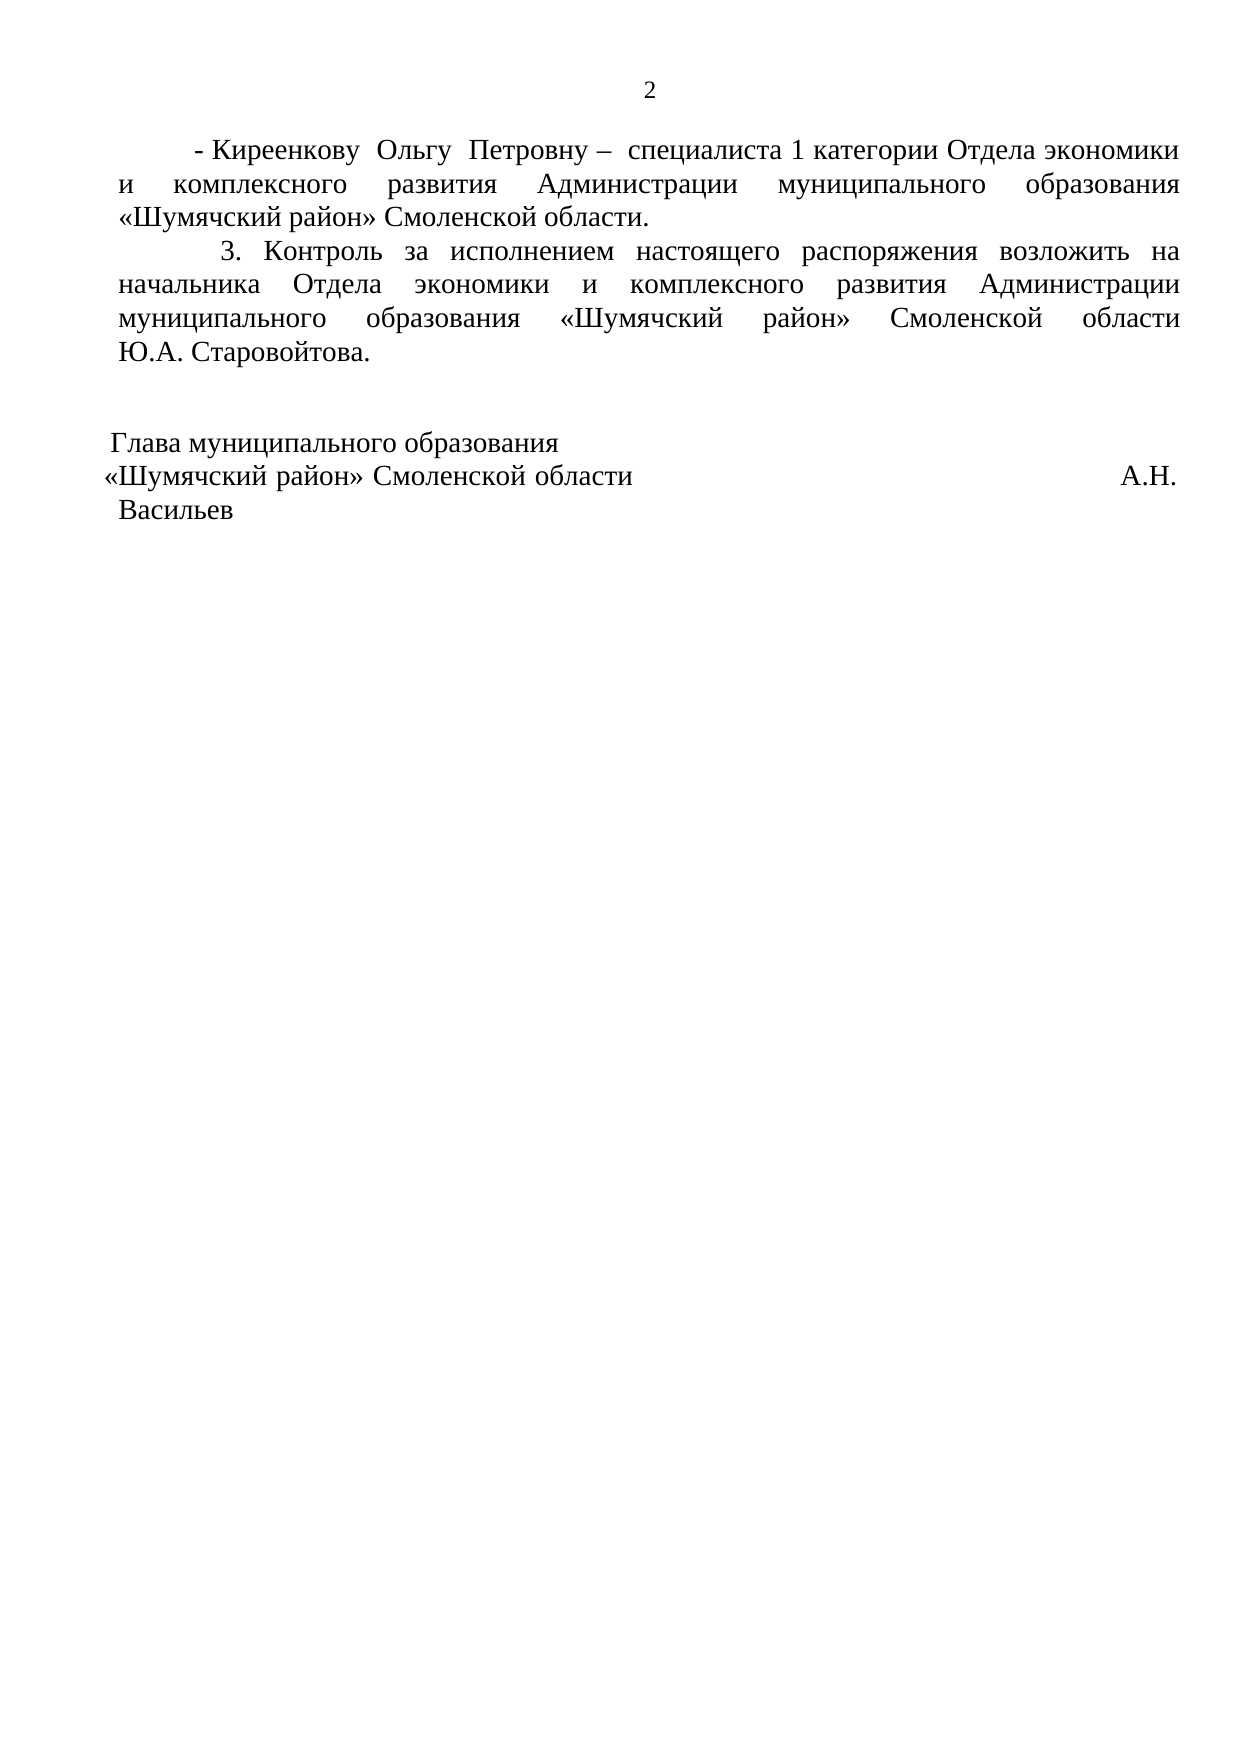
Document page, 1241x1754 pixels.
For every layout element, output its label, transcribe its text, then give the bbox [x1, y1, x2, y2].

text 3. Контроль за исполнением настоящего распоряжения возложить на начальника Отдела экономики и комплексного развития Администрации муниципального образования «Шумячский район» Смоленской области Ю.А. Старовойтова. [118, 233, 1181, 367]
text Глава муниципального образования [59, 425, 1181, 458]
text - Киреенкову Ольгу Петровну – специалиста 1 категории Отдела экономики и комплексного развития Администрации муниципального образования «Шумячский район» Смоленской области. [118, 132, 1181, 233]
text «Шумячский район» Смоленской области А.Н. Васильев [103, 458, 1181, 525]
